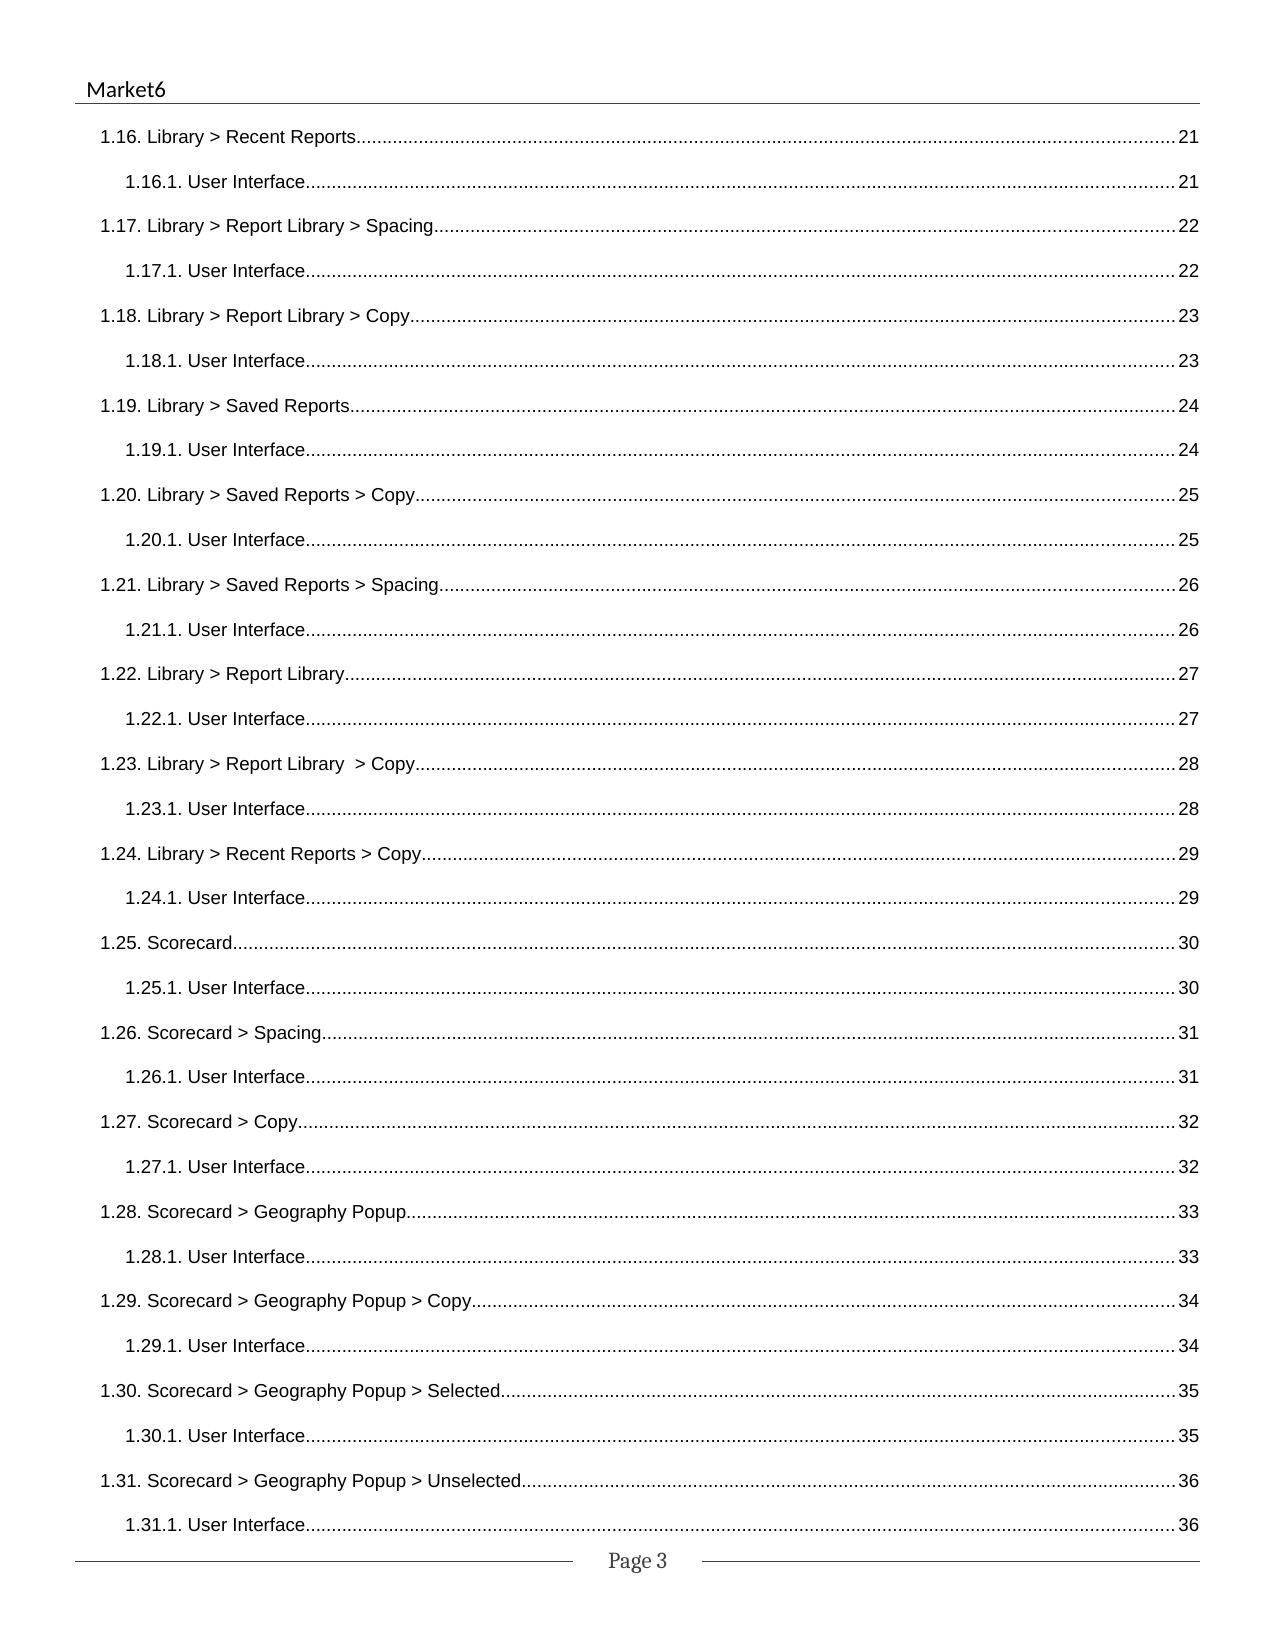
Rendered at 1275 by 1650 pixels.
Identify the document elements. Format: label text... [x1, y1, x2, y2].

text 1.23.1. User Interface 28 [125, 798, 1200, 819]
text 1.22. Library > Report Library 27 [100, 663, 1200, 685]
text 1.26. Scorecard > Spacing 31 [100, 1022, 1200, 1043]
text 1.31. Scorecard > Geography Popup > Unselected 36 [100, 1469, 1200, 1491]
text 1.29. Scorecard > Geography Popup > Copy 34 [100, 1290, 1200, 1312]
text 1.16.1. User Interface 21 [125, 171, 1200, 192]
text 1.16. Library > Recent Reports 21 [100, 126, 1200, 147]
text 1.30. Scorecard > Geography Popup > Selected 35 [100, 1380, 1200, 1401]
text 1.19.1. User Interface 24 [125, 439, 1200, 461]
text 1.24. Library > Recent Reports > Copy 29 [100, 842, 1200, 864]
text 1.25. Scorecard 30 [100, 932, 1200, 953]
text 1.25.1. User Interface 30 [125, 977, 1200, 998]
text 1.30.1. User Interface 35 [125, 1425, 1200, 1446]
text 1.28. Scorecard > Geography Popup 33 [100, 1201, 1200, 1222]
text 1.17. Library > Report Library > Spacing 22 [100, 215, 1200, 237]
text 1.18.1. User Interface 23 [125, 350, 1200, 371]
text 1.22.1. User Interface 27 [125, 708, 1200, 729]
text 1.21. Library > Saved Reports > Spacing 26 [100, 574, 1200, 595]
text 1.31.1. User Interface 36 [125, 1514, 1200, 1536]
text 1.29.1. User Interface 34 [125, 1335, 1200, 1357]
text 1.24.1. User Interface 29 [125, 887, 1200, 909]
text 1.27.1. User Interface 32 [125, 1156, 1200, 1177]
text 1.26.1. User Interface 31 [125, 1066, 1200, 1088]
text 1.27. Scorecard > Copy 32 [100, 1111, 1200, 1133]
text 1.20.1. User Interface 25 [125, 529, 1200, 550]
text 1.21.1. User Interface 26 [125, 618, 1200, 640]
text 1.23. Library > Report Library > Copy 28 [100, 753, 1200, 774]
text 1.20. Library > Saved Reports > Copy 25 [100, 484, 1200, 506]
text 1.17.1. User Interface 22 [125, 260, 1200, 282]
text 1.28.1. User Interface 33 [125, 1246, 1200, 1267]
text 1.19. Library > Saved Reports 24 [100, 394, 1200, 416]
text 1.18. Library > Report Library > Copy 23 [100, 305, 1200, 326]
